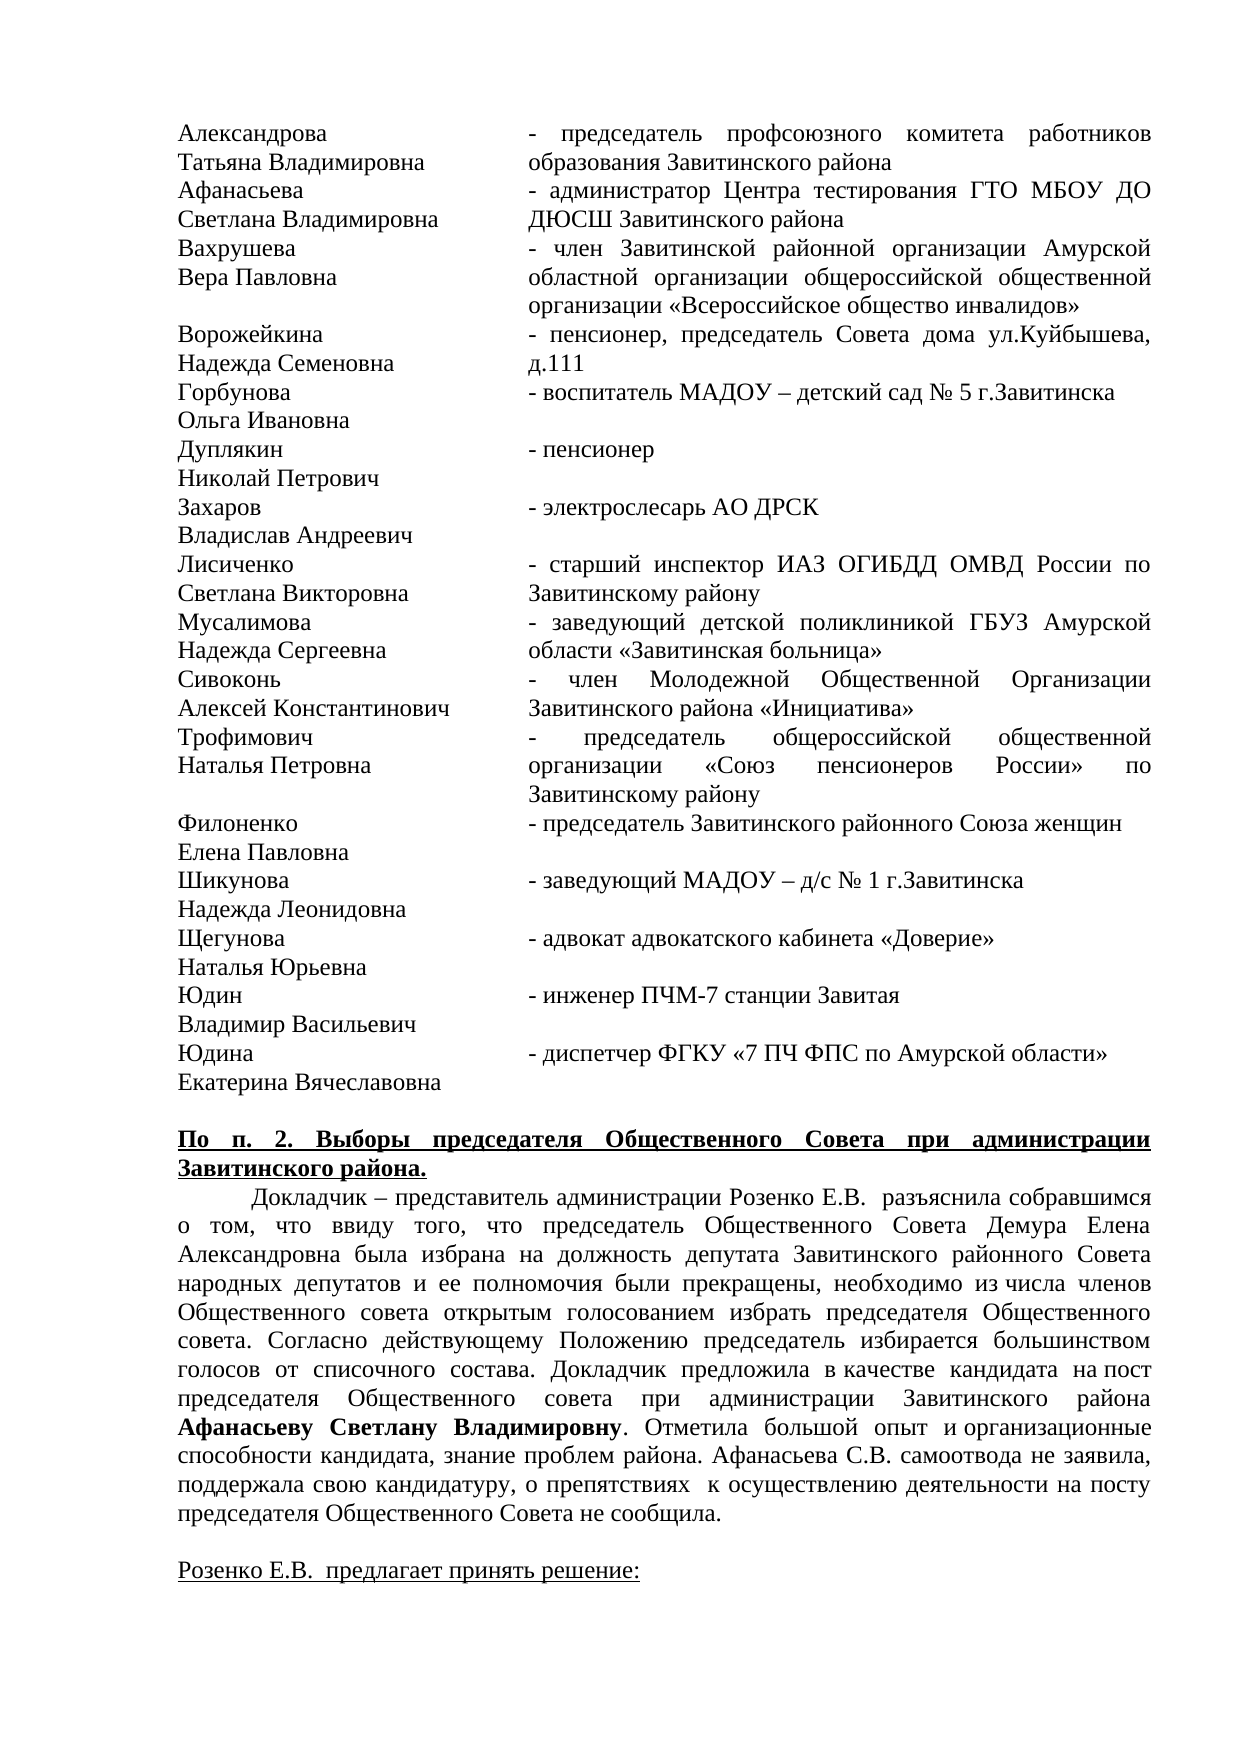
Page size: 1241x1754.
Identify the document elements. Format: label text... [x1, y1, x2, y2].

table_cell - председатель общероссийской общественной организации «Союз пенсионеров России» по Завитинскому району [517, 722, 1163, 808]
table_cell Филоненко Елена Павловна [166, 808, 517, 866]
table_cell - член Завитинской районной организации Амурской областной организации общероссийской общественной организации «Всероссийское общество инвалидов» [517, 233, 1163, 319]
table_cell Мусалимова Надежда Сергеевна [166, 607, 517, 664]
table_cell - пенсионер [517, 434, 1163, 492]
table_header Александрова Татьяна Владимировна [166, 118, 517, 176]
table_cell Юдина Екатерина Вячеславовна [166, 1038, 517, 1096]
list Розенко Е.В. предлагает принять решение: [177, 1556, 1152, 1584]
table_cell - член Молодежной Общественной Организации Завитинского района «Инициатива» [517, 664, 1163, 722]
table_cell Афанасьева Светлана Владимировна [166, 176, 517, 233]
table_cell - адвокат адвокатского кабинета «Доверие» [517, 923, 1163, 981]
table_cell - пенсионер, председатель Совета дома ул.Куйбышева, д.111 [517, 319, 1163, 377]
table_cell Трофимович Наталья Петровна [166, 722, 517, 808]
list По п. 2. Выборы председателя Общественного Совета при администрации Завитинского района. [177, 1124, 1152, 1182]
table_cell Вахрушева Вера Павловна [166, 233, 517, 319]
table_cell - электрослесарь АО ДРСК [517, 492, 1163, 549]
table_cell - администратор Центра тестирования ГТО МБОУ ДО ДЮСШ Завитинского района [517, 176, 1163, 233]
text Докладчик – представитель администрации Розенко Е.В. разъяснила собравшимся о том, что ввиду того, что председатель Общественного Совета Демура Елена Александровна была избрана на должность депутата Завитинского районного Совета народных депутатов и ее полномочия были прекращены, необходимо из числа членов Общественного совета открытым голосованием избрать председателя Общественного совета. Согласно действующему Положению председатель избирается большинством голосов от списочного состава. Докладчик предложила в качестве кандидата на пост председателя Общественного совета при администрации Завитинского района Афанасьеву Светлану Владимировну. Отметила большой опыт и организационные способности кандидата, знание проблем района. Афанасьева С.В. самоотвода не заявила, поддержала свою кандидатуру, о препятствиях к осуществлению деятельности на посту председателя Общественного Совета не сообщила. [177, 1182, 1152, 1527]
table_cell Ворожейкина Надежда Семеновна [166, 319, 517, 377]
table_cell Захаров Владислав Андреевич [166, 492, 517, 549]
table_cell - старший инспектор ИАЗ ОГИБДД ОМВД России по Завитинскому району [517, 549, 1163, 607]
table_cell - инженер ПЧМ-7 станции Завитая [517, 981, 1163, 1038]
table_cell Щегунова Наталья Юрьевна [166, 923, 517, 981]
table_cell Лисиченко Светлана Викторовна [166, 549, 517, 607]
table_header - председатель профсоюзного комитета работников образования Завитинского района [517, 118, 1163, 176]
table_cell - воспитатель МАДОУ – детский сад № 5 г.Завитинска [517, 377, 1163, 434]
table_cell - диспетчер ФГКУ «7 ПЧ ФПС по Амурской области» [517, 1038, 1163, 1096]
table_cell Сивоконь Алексей Константинович [166, 664, 517, 722]
table_cell Шикунова Надежда Леонидовна [166, 866, 517, 923]
table_cell - председатель Завитинского районного Союза женщин [517, 808, 1163, 866]
table_cell - заведующий МАДОУ – д/с № 1 г.Завитинска [517, 866, 1163, 923]
table_cell Дуплякин Николай Петрович [166, 434, 517, 492]
table_cell - заведующий детской поликлиникой ГБУЗ Амурской области «Завитинская больница» [517, 607, 1163, 664]
table_cell Горбунова Ольга Ивановна [166, 377, 517, 434]
table_cell Юдин Владимир Васильевич [166, 981, 517, 1038]
